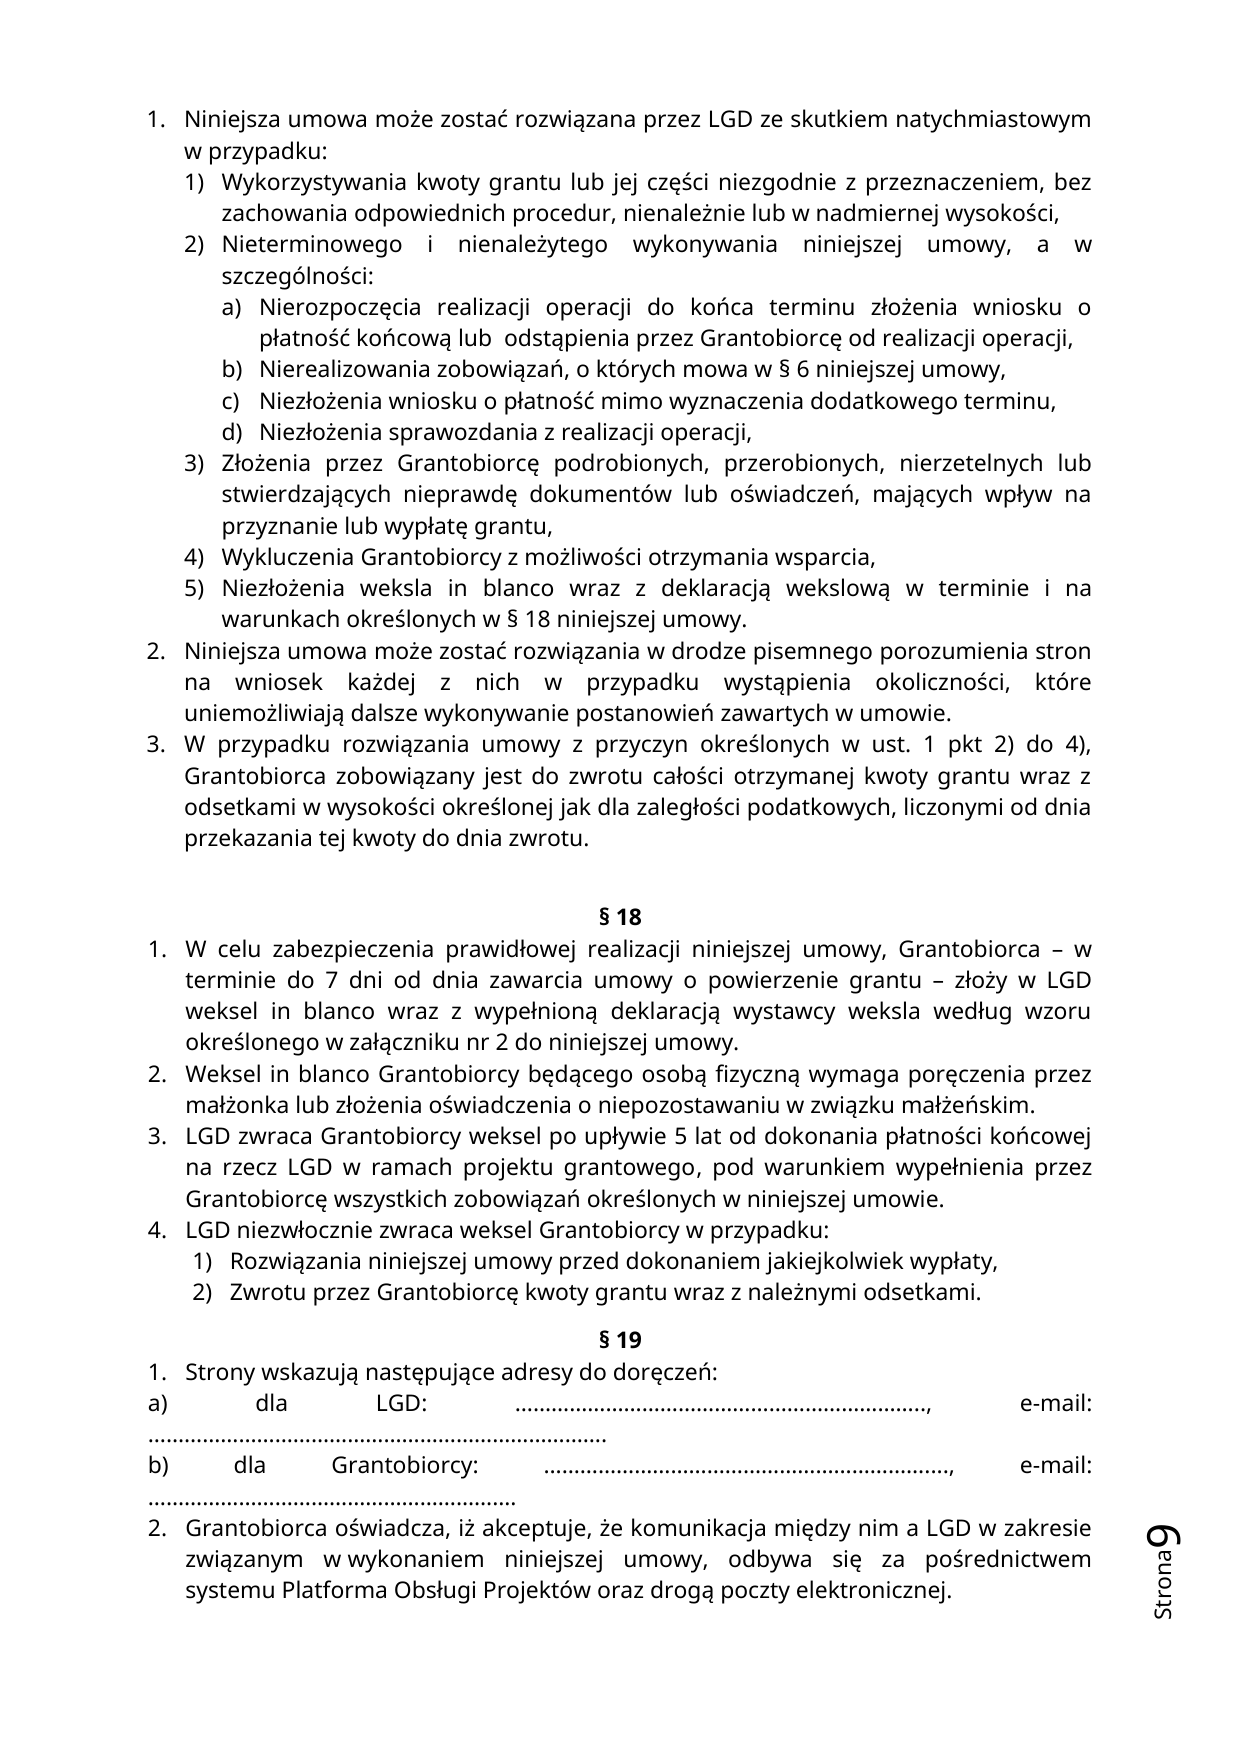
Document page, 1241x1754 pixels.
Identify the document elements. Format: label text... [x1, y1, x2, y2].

list W przypadku rozwiązania umowy z przyczyn określonych w ust. 1 pkt 2) do 4), Grantobiorca zobowiązany jest do zwrotu całości otrzymanej kwoty grantu wraz z odsetkami w wysokości określonej jak dla zaległości podatkowych, liczonymi od dnia przekazania tej kwoty do dnia zwrotu. [146, 728, 1093, 853]
list Nierozpoczęcia realizacji operacji do końca terminu złożenia wniosku o płatność końcową lub odstąpienia przez Grantobiorcę od realizacji operacji, [221, 291, 1093, 353]
text § 19 [148, 1324, 1093, 1356]
list Grantobiorca oświadcza, iż akceptuje, że komunikacja między nim a LGD w zakresie związanym w wykonaniem niniejszej umowy, odbywa się za pośrednictwem systemu Platforma Obsługi Projektów oraz drogą poczty elektronicznej. [148, 1512, 1093, 1606]
list Rozwiązania niniejszej umowy przed dokonaniem jakiejkolwiek wypłaty, [192, 1245, 1093, 1276]
list Weksel in blanco Grantobiorcy będącego osobą fizyczną wymaga poręczenia przez małżonka lub złożenia oświadczenia o niepozostawaniu w związku małżeńskim. [148, 1058, 1093, 1120]
list W celu zabezpieczenia prawidłowej realizacji niniejszej umowy, Grantobiorca – w terminie do 7 dni od dnia zawarcia umowy o powierzenie grantu – złoży w LGD weksel in blanco wraz z wypełnioną deklaracją wystawcy weksla według wzoru określonego w załączniku nr 2 do niniejszej umowy. [148, 933, 1093, 1058]
list LGD niezwłocznie zwraca weksel Grantobiorcy w przypadku: [148, 1214, 1093, 1245]
list LGD zwraca Grantobiorcy weksel po upływie 5 lat od dokonania płatności końcowej na rzecz LGD w ramach projektu grantowego, pod warunkiem wypełnienia przez Grantobiorcę wszystkich zobowiązań określonych w niniejszej umowie. [148, 1120, 1093, 1214]
list Wykluczenia Grantobiorcy z możliwości otrzymania wsparcia, [184, 541, 1093, 572]
list Niezłożenia sprawozdania z realizacji operacji, [221, 416, 1093, 447]
list Strony wskazują następujące adresy do doręczeń: [148, 1356, 1093, 1387]
text a) dla LGD: ………………………………………………………….., e-mail: …………………………………………………………………. [148, 1387, 1093, 1449]
list Nieterminowego i nienależytego wykonywania niniejszej umowy, a w szczególności: [184, 228, 1093, 291]
list Nierealizowania zobowiązań, o których mowa w § 6 niniejszej umowy, [221, 353, 1093, 385]
list Niezłożenia wniosku o płatność mimo wyznaczenia dodatkowego terminu, [221, 385, 1093, 416]
list Niniejsza umowa może zostać rozwiązana przez LGD ze skutkiem natychmiastowym w przypadku: [146, 103, 1093, 166]
list Zwrotu przez Grantobiorcę kwoty grantu wraz z należnymi odsetkami. [192, 1276, 1093, 1308]
list Niniejsza umowa może zostać rozwiązania w drodze pisemnego porozumienia stron na wniosek każdej z nich w przypadku wystąpienia okoliczności, które uniemożliwiają dalsze wykonywanie postanowień zawartych w umowie. [146, 635, 1093, 728]
text § 18 [148, 901, 1093, 933]
text b) dla Grantobiorcy: ………………………………………………………...., e-mail: ……………………………………………………. [148, 1449, 1093, 1512]
list Wykorzystywania kwoty grantu lub jej części niezgodnie z przeznaczeniem, bez zachowania odpowiednich procedur, nienależnie lub w nadmiernej wysokości, [184, 166, 1093, 228]
list Złożenia przez Grantobiorcę podrobionych, przerobionych, nierzetelnych lub stwierdzających nieprawdę dokumentów lub oświadczeń, mających wpływ na przyznanie lub wypłatę grantu, [184, 447, 1093, 541]
list Niezłożenia weksla in blanco wraz z deklaracją wekslową w terminie i na warunkach określonych w § 18 niniejszej umowy. [184, 572, 1093, 635]
